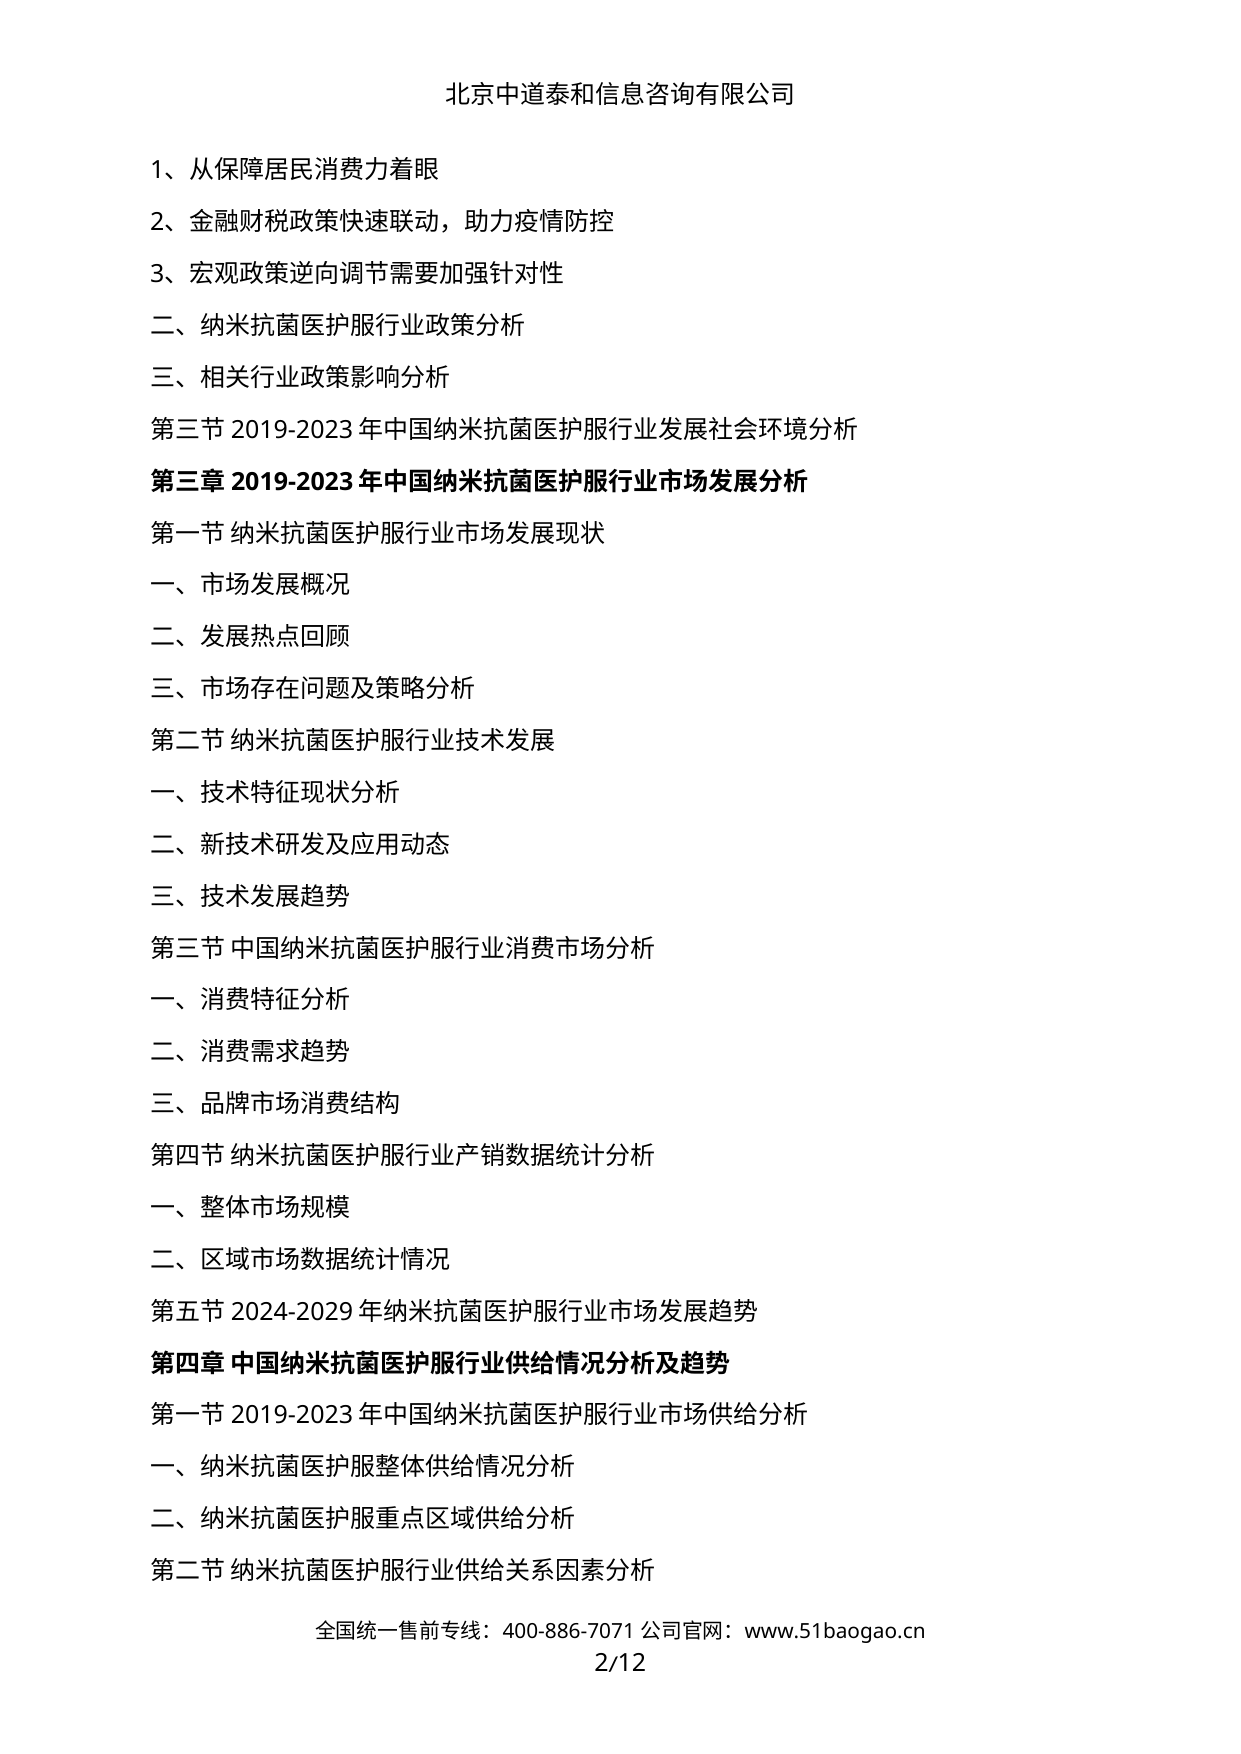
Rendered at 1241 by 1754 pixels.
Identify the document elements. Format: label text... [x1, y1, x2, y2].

text 一、消费特征分析 [150, 980, 1090, 1016]
text 三、市场存在问题及策略分析 [150, 669, 1090, 705]
text 3、宏观政策逆向调节需要加强针对性 [150, 254, 1090, 290]
text 一、技术特征现状分析 [150, 772, 1090, 809]
text 第三章 2019-2023年中国纳米抗菌医护服行业市场发展分析 [150, 461, 1090, 497]
text 二、消费需求趋势 [150, 1032, 1090, 1068]
text 一、纳米抗菌医护服整体供给情况分析 [150, 1447, 1090, 1483]
text 一、整体市场规模 [150, 1187, 1090, 1224]
text 二、新技术研发及应用动态 [150, 824, 1090, 861]
text 第三节 中国纳米抗菌医护服行业消费市场分析 [150, 928, 1090, 964]
text 第四节 纳米抗菌医护服行业产销数据统计分析 [150, 1136, 1090, 1172]
text 第五节 2024-2029年纳米抗菌医护服行业市场发展趋势 [150, 1291, 1090, 1327]
text 二、发展热点回顾 [150, 617, 1090, 653]
text 第三节 2019-2023年中国纳米抗菌医护服行业发展社会环境分析 [150, 409, 1090, 446]
text 第一节 2019-2023年中国纳米抗菌医护服行业市场供给分析 [150, 1395, 1090, 1431]
text 第二节 纳米抗菌医护服行业供给关系因素分析 [150, 1551, 1090, 1587]
text 第二节 纳米抗菌医护服行业技术发展 [150, 721, 1090, 757]
text 二、纳米抗菌医护服重点区域供给分析 [150, 1499, 1090, 1535]
text 第四章 中国纳米抗菌医护服行业供给情况分析及趋势 [150, 1343, 1090, 1379]
text 2、金融财税政策快速联动，助力疫情防控 [150, 202, 1090, 238]
text 第一节 纳米抗菌医护服行业市场发展现状 [150, 513, 1090, 549]
text 三、品牌市场消费结构 [150, 1084, 1090, 1120]
text 一、市场发展概况 [150, 565, 1090, 601]
text 二、区域市场数据统计情况 [150, 1239, 1090, 1276]
text 二、纳米抗菌医护服行业政策分析 [150, 306, 1090, 342]
text 三、相关行业政策影响分析 [150, 357, 1090, 394]
text 1、从保障居民消费力着眼 [150, 150, 1090, 186]
text 三、技术发展趋势 [150, 876, 1090, 912]
